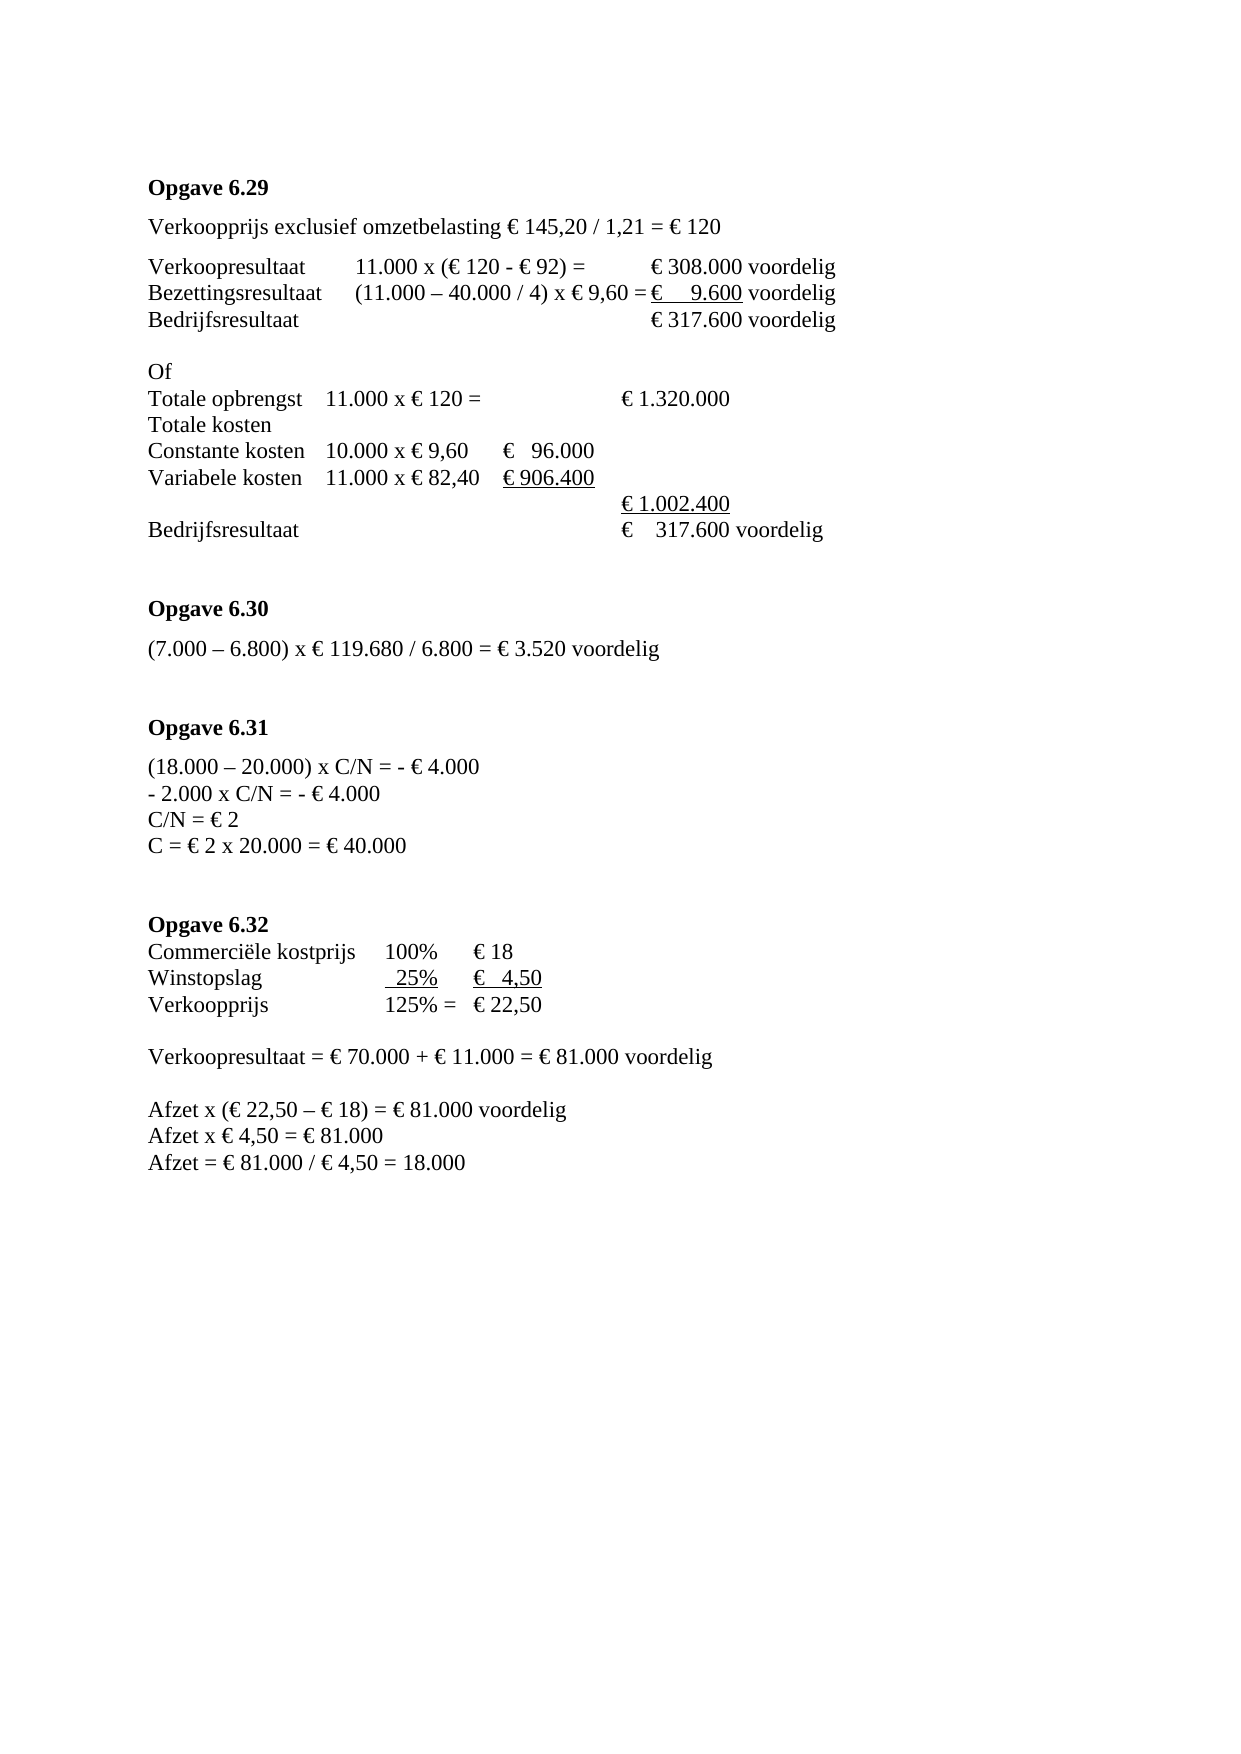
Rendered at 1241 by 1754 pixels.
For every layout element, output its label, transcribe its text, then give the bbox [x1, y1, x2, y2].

list (18.000 – 20.000) x C/N = - € 4.000 [148, 753, 1093, 780]
list Bedrijfsresultaat € 317.600 voordelig [148, 516, 1093, 543]
list Variabele kosten 11.000 x € 82,40 € 906.400 [148, 464, 1093, 490]
text Bedrijfsresultaat € 317.600 voordelig [148, 306, 1093, 332]
list C = € 2 x 20.000 = € 40.000 [148, 832, 1093, 859]
text Verkoopresultaat 11.000 x (€ 120 - € 92) = € 308.000 voordelig [148, 253, 1093, 279]
list - 2.000 x C/N = - € 4.000 [148, 780, 1093, 806]
text (7.000 – 6.800) x € 119.680 / 6.800 = € 3.520 voordelig [148, 635, 1093, 661]
list Constante kosten 10.000 x € 9,60 € 96.000 [148, 437, 1093, 464]
list € 1.002.400 [148, 490, 1093, 516]
text Opgave 6.30 [148, 596, 1093, 622]
text Of [148, 358, 1093, 385]
text Commerciële kostprijs 100% € 18 [148, 938, 1093, 964]
text Opgave 6.31 [148, 714, 1093, 740]
list Afzet x (€ 22,50 – € 18) = € 81.000 voordelig [148, 1096, 1093, 1122]
list Verkoopresultaat = € 70.000 + € 11.000 = € 81.000 voordelig [148, 1043, 1093, 1070]
text Verkoopprijs 125% = € 22,50 [148, 991, 1093, 1017]
text Verkoopprijs exclusief omzetbelasting € 145,20 / 1,21 = € 120 [148, 213, 1093, 240]
text Opgave 6.29 [148, 174, 1093, 200]
list Afzet = € 81.000 / € 4,50 = 18.000 [148, 1149, 1093, 1175]
list Afzet x € 4,50 = € 81.000 [148, 1122, 1093, 1149]
list Totale opbrengst 11.000 x € 120 = € 1.320.000 [148, 385, 1093, 411]
text Winstopslag 25% € 4,50 [148, 964, 1093, 991]
text Opgave 6.32 [148, 912, 1093, 938]
list C/N = € 2 [148, 806, 1093, 832]
text Bezettingsresultaat (11.000 – 40.000 / 4) x € 9,60 = € 9.600 voordelig [148, 279, 1093, 306]
list Totale kosten [148, 411, 1093, 437]
